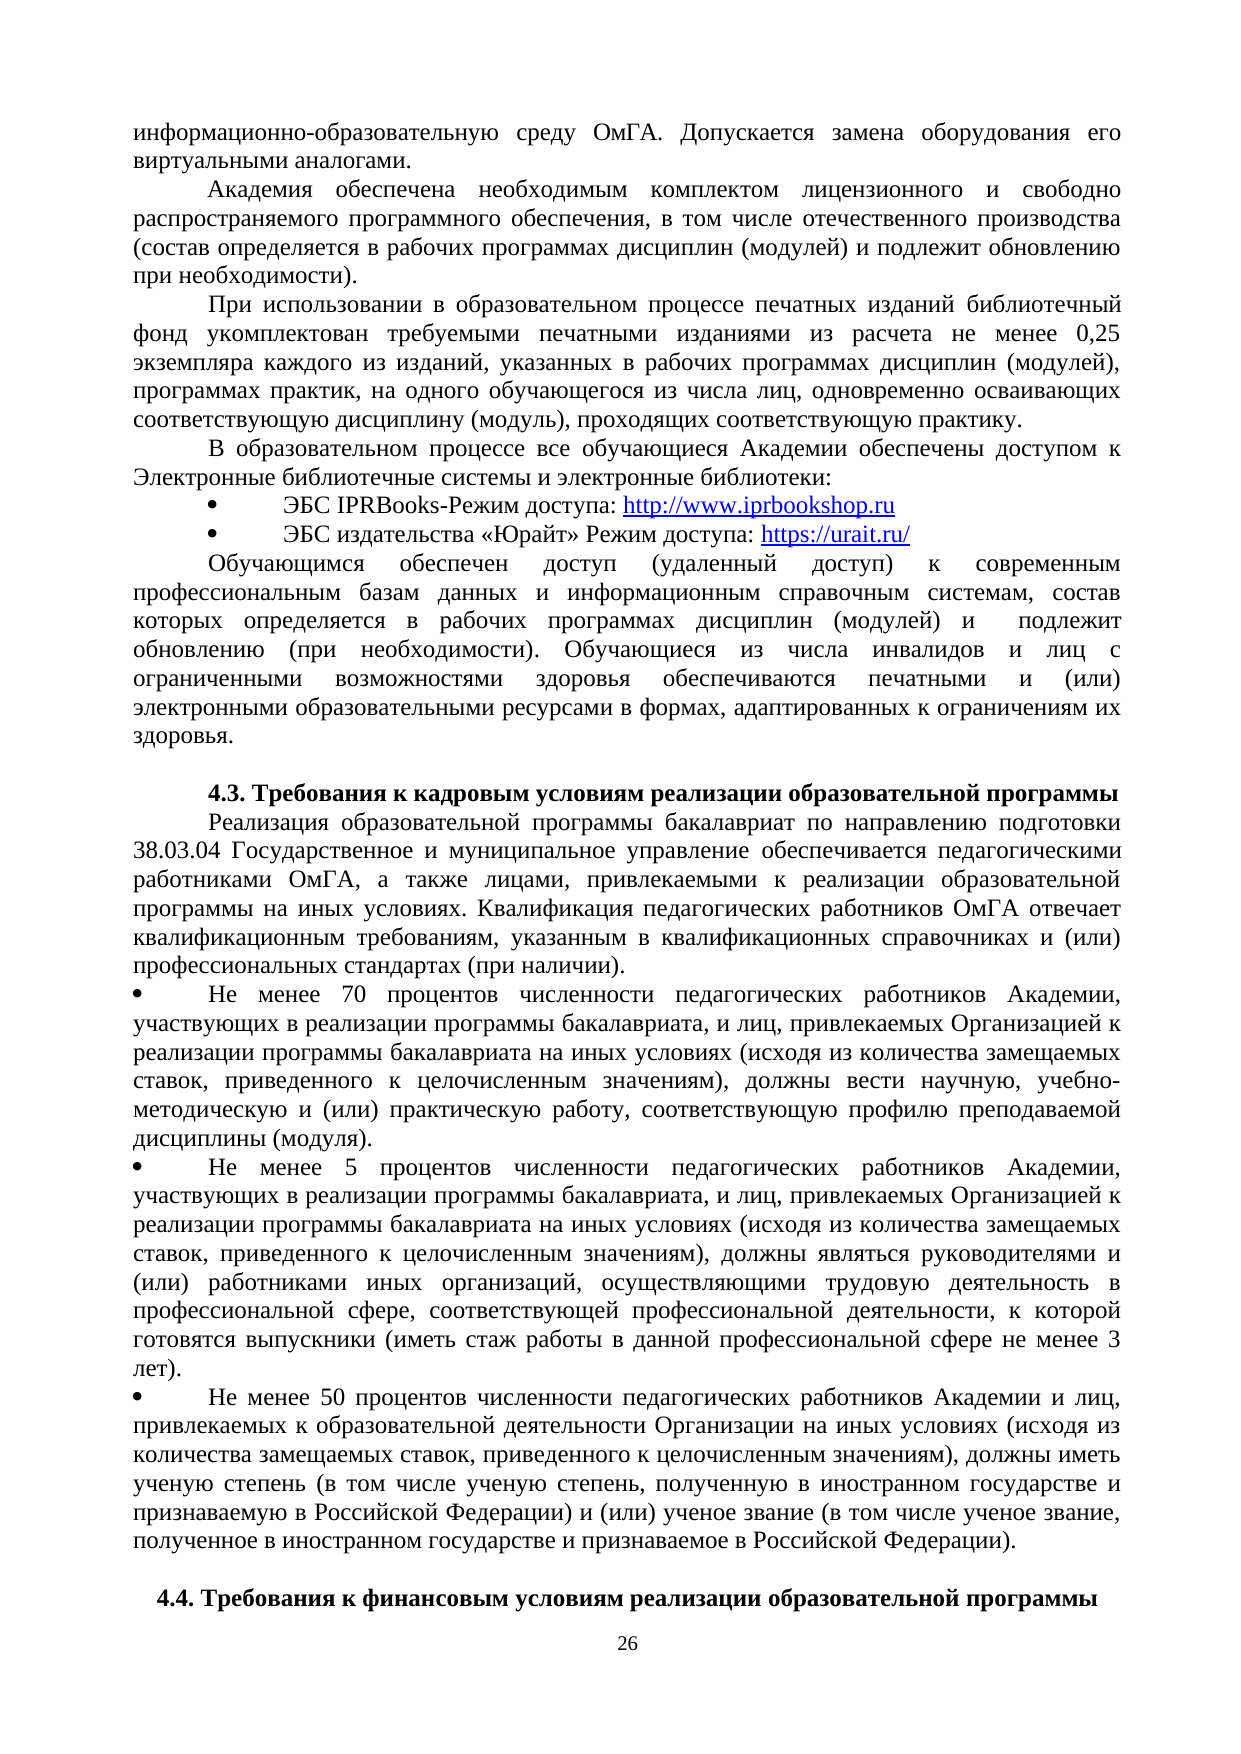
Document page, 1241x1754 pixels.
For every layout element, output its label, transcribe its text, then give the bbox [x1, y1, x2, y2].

text 4.3. Требования к кадровым условиям реализации образовательной программы [133, 778, 1122, 807]
text В образовательном процессе все обучающиеся Академии обеспечены доступом к Электронные библиотечные системы и электронные библиотеки: [133, 433, 1122, 490]
text Академия обеспечена необходимым комплектом лицензионного и свободно распространяемого программного обеспечения, в том числе отечественного производства (состав определяется в рабочих программах дисциплин (модулей) и подлежит обновлению при необходимости). [133, 174, 1122, 289]
list ЭБС издательства «Юрайт» Режим доступа: https://urait.ru/ [133, 519, 1122, 548]
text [133, 117, 1122, 174]
text Обучающимся обеспечен доступ (удаленный доступ) к современным профессиональным базам данных и информационным справочным системам, состав которых определяется в рабочих программах дисциплин (модулей) и подлежит обновлению (при необходимости). Обучающиеся из числа инвалидов и лиц с ограниченными возможностями здоровья обеспечиваются печатными и (или) электронными образовательными ресурсами в формах, адаптированных к ограничениям их здоровья. [133, 548, 1122, 749]
text Реализация образовательной программы бакалавриат по направлению подготовки 38.03.04 Государственное и муниципальное управление обеспечивается педагогическими работниками ОмГА, а также лицами, привлекаемыми к реализации образовательной программы на иных условиях. Квалификация педагогических работников ОмГА отвечает квалификационным требованиям, указанным в квалификационных справочниках и (или) профессиональных стандартах (при наличии). [133, 807, 1122, 979]
list Не менее 50 процентов численности педагогических работников Академии и лиц, привлекаемых к образовательной деятельности Организации на иных условиях (исходя из количества замещаемых ставок, приведенного к целочисленным значениям), должны иметь ученую степень (в том числе ученую степень, полученную в иностранном государстве и признаваемую в Российской Федерации) и (или) ученое звание (в том числе ученое звание, полученное в иностранном государстве и признаваемое в Российской Федерации). [133, 1382, 1122, 1554]
text 4.4. Требования к финансовым условиям реализации образовательной программы [133, 1583, 1122, 1612]
text При использовании в образовательном процессе печатных изданий библиотечный фонд укомплектован требуемыми печатными изданиями из расчета не менее 0,25 экземпляра каждого из изданий, указанных в рабочих программах дисциплин (модулей), программах практик, на одного обучающегося из числа лиц, одновременно осваивающих соответствующую дисциплину (модуль), проходящих соответствующую практику. [133, 289, 1122, 433]
list Не менее 70 процентов численности педагогических работников Академии, участвующих в реализации программы бакалавриата, и лиц, привлекаемых Организацией к реализации программы бакалавриата на иных условиях (исходя из количества замещаемых ставок, приведенного к целочисленным значениям), должны вести научную, учебно-методическую и (или) практическую работу, соответствующую профилю преподаваемой дисциплины (модуля). [133, 979, 1122, 1152]
list Не менее 5 процентов численности педагогических работников Академии, участвующих в реализации программы бакалавриата, и лиц, привлекаемых Организацией к реализации программы бакалавриата на иных условиях (исходя из количества замещаемых ставок, приведенного к целочисленным значениям), должны являться руководителями и (или) работниками иных организаций, осуществляющими трудовую деятельность в профессиональной сфере, соответствующей профессиональной деятельности, к которой готовятся выпускники (иметь стаж работы в данной профессиональной сфере не менее 3 лет). [133, 1152, 1122, 1382]
list ЭБС IPRBooks-Режим доступа: http://www.iprbookshop.ru [133, 490, 1122, 519]
